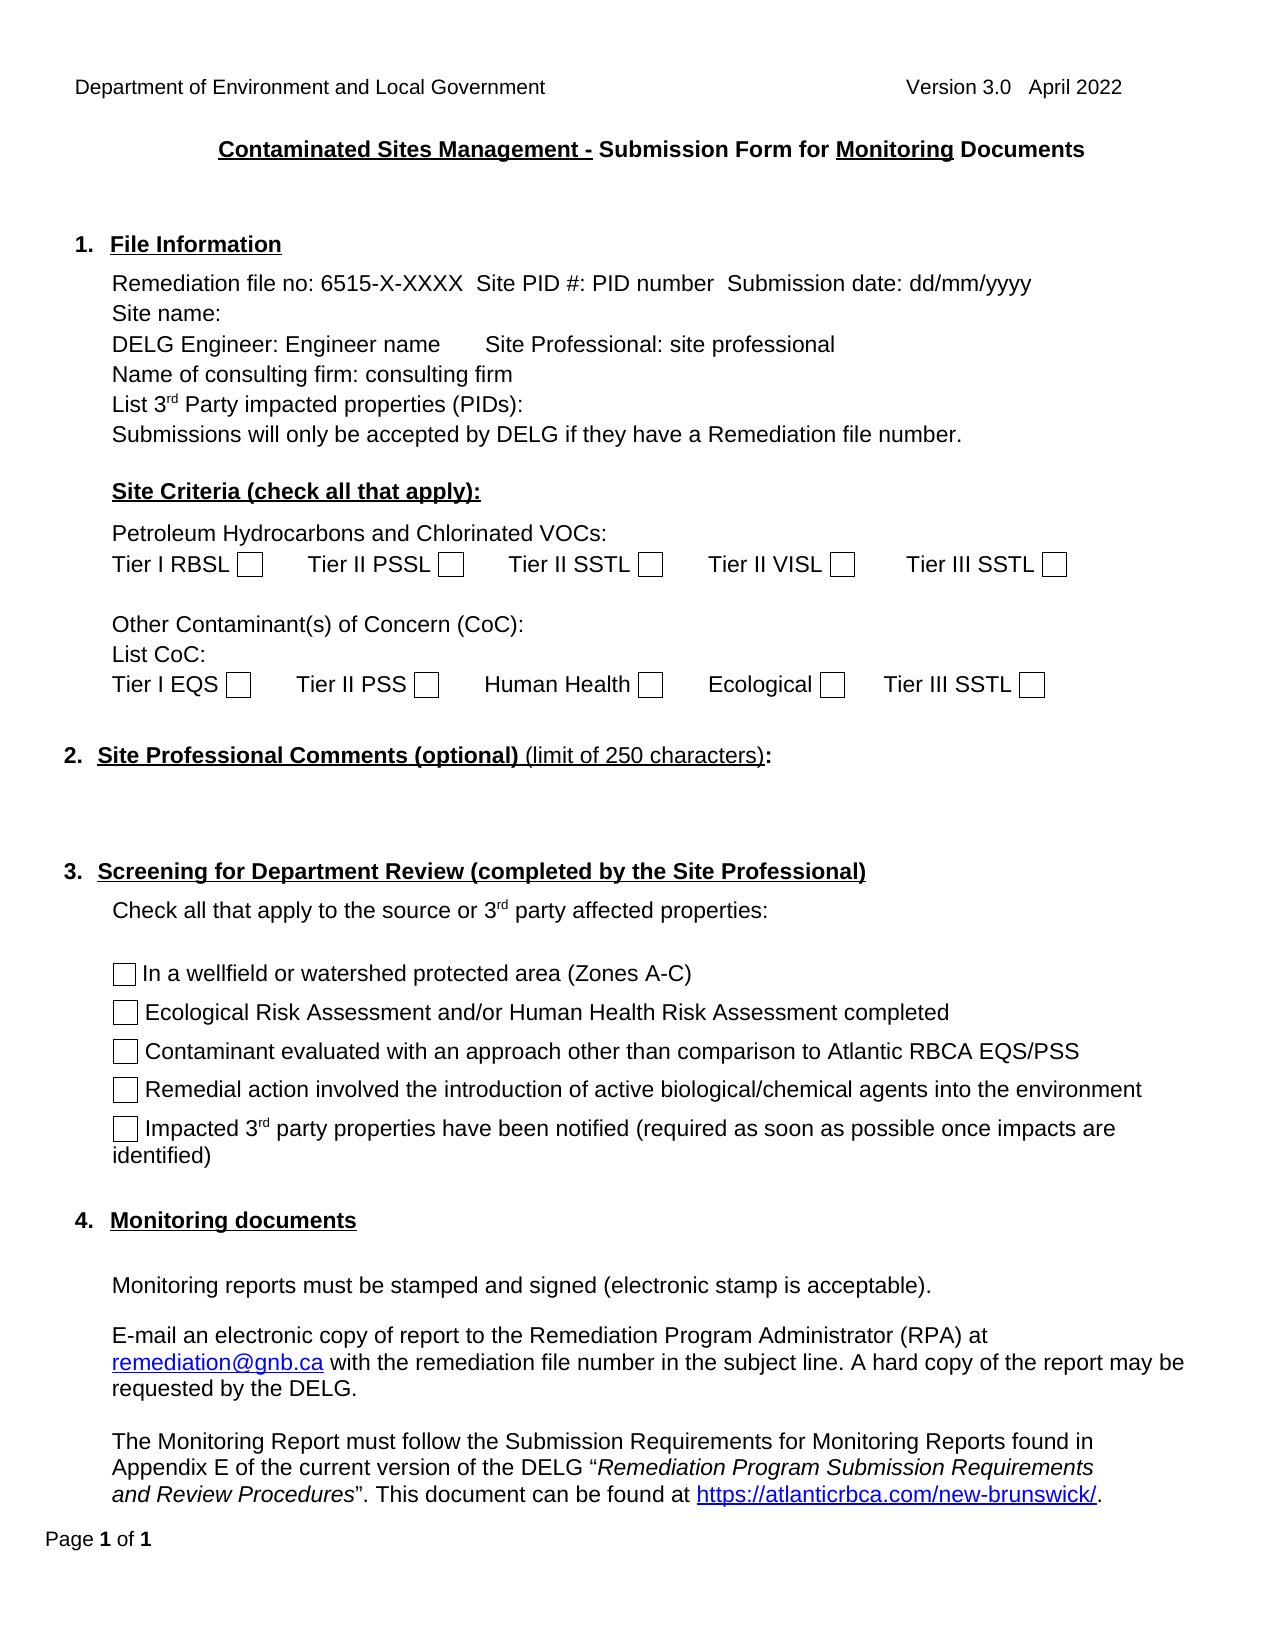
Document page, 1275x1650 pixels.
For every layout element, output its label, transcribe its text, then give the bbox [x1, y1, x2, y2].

text Contaminant evaluated with an approach other than comparison to Atlantic RBCA EQS/PSS [112, 1038, 1197, 1064]
title Petroleum Hydrocarbons and Chlorinated VOCs: [112, 520, 1230, 547]
subtitle Submissions will only be accepted by DELG if they have a Remediation file number. [89, 421, 1196, 447]
title DELG Engineer: Engineer name Site Professional: site professional [112, 331, 1230, 357]
title Other Contaminant(s) of Concern (CoC): [112, 611, 1230, 637]
title Site Criteria (check all that apply): [112, 478, 1230, 504]
text The Monitoring Report must follow the Submission Requirements for Monitoring Reports found in [112, 1428, 1230, 1454]
list Monitoring documents [74, 1207, 1197, 1233]
text Monitoring reports must be stamped and signed (electronic stamp is acceptable). [112, 1272, 1197, 1298]
title List CoC: [112, 641, 1230, 668]
text Check all that apply to the source or 3rd party affected properties: [112, 897, 1197, 923]
title Tier I RBSL Tier II PSSL Tier II SSTL Tier II VISL Tier III SSTL [112, 551, 1230, 577]
subtitle Contaminated Sites Management - Submission Form for Monitoring Documents [45, 136, 1258, 162]
list Site Professional Comments (optional) (limit of 250 characters): [64, 742, 1197, 768]
text Ecological Risk Assessment and/or Human Health Risk Assessment completed [112, 999, 1197, 1025]
title Name of consulting firm: consulting firm [112, 361, 1230, 387]
text In a wellfield or watershed protected area (Zones A-C) [112, 960, 1197, 986]
subtitle E-mail an electronic copy of report to the Remediation Program Administrator (RPA) at remediation@gnb.ca with the remediation file number in the subject line. A hard copy of the report may be requested by the DELG. [112, 1322, 1196, 1402]
text Impacted 3rd party properties have been notified (required as soon as possible once impacts are identified) [112, 1115, 1197, 1168]
title List 3rd Party impacted properties (PIDs): [112, 391, 1230, 417]
text Remedial action involved the introduction of active biological/chemical agents into the environment [112, 1076, 1197, 1103]
title Remediation file no: 6515-X-XXXX Site PID #: PID number Submission date: dd/mm/yyyy Site name: [112, 270, 1230, 327]
text Appendix E of the current version of the DELG “Remediation Program Submission Requirements [112, 1454, 1230, 1481]
subtitle File Information [74, 231, 1197, 258]
text and Review Procedures”. This document can be found at https://atlanticrbca.com/new-brunswick/. [112, 1481, 1230, 1507]
list Screening for Department Review (completed by the Site Professional) [64, 858, 1197, 884]
title Tier I EQS Tier II PSS Human Health Ecological Tier III SSTL [112, 671, 1230, 698]
